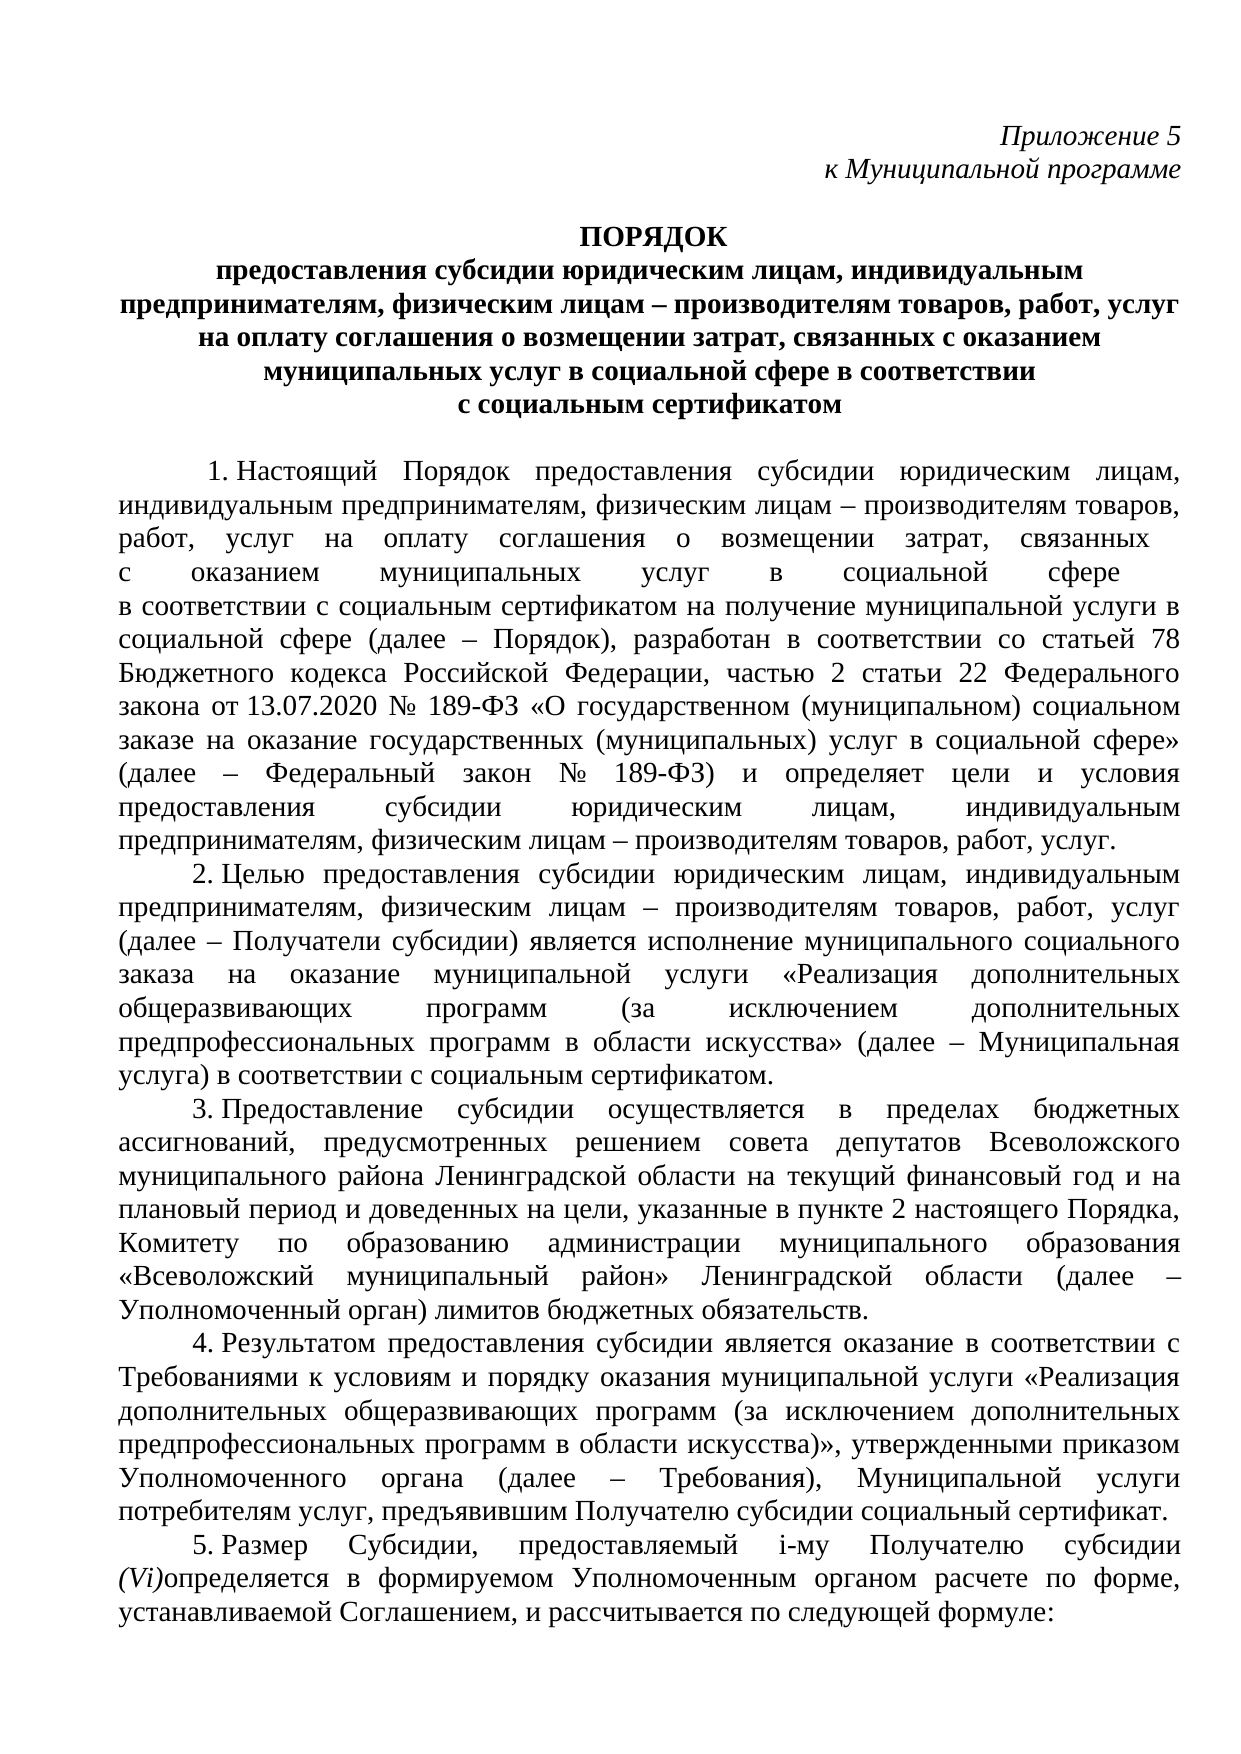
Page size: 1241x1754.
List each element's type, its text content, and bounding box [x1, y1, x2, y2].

text 3. Предоставление субсидии осуществляется в пределах бюджетных ассигнований, предусмотренных решением совета депутатов Всеволожского муниципального района Ленинградской области на текущий финансовый год и на плановый период и доведенных на цели, указанные в пункте 2 настоящего Порядка, Комитету по образованию администрации муниципального образования «Всеволожский муниципальный район» Ленинградской области (далее – Уполномоченный орган) лимитов бюджетных обязательств. [118, 1091, 1181, 1326]
text Приложение 5 [118, 118, 1181, 152]
text 4. Результатом предоставления субсидии является оказание в соответствии с Требованиями к условиям и порядку оказания муниципальной услуги «Реализация дополнительных общеразвивающих программ (за исключением дополнительных предпрофессиональных программ в области искусства)», утвержденными приказом Уполномоченного органа (далее – Требования), Муниципальной услуги потребителям услуг, предъявившим Получателю субсидии социальный сертификат. [118, 1326, 1181, 1527]
text предоставления субсидии юридическим лицам, индивидуальным предпринимателям, физическим лицам – производителям товаров, работ, услуг на оплату соглашения о возмещении затрат, связанных с оказанием муниципальных услуг в социальной сфере в соответствии [118, 252, 1181, 386]
text 1. Настоящий Порядок предоставления субсидии юридическим лицам, индивидуальным предпринимателям, физическим лицам – производителям товаров, работ, услуг на оплату соглашения о возмещении затрат, связанных с оказанием муниципальных услуг в социальной сфере в соответствии с социальным сертификатом на получение муниципальной услуги в социальной сфере (далее – Порядок), разработан в соответствии со статьей 78 Бюджетного кодекса Российской Федерации, частью 2 статьи 22 Федерального закона от 13.07.2020 № 189-ФЗ «О государственном (муниципальном) социальном заказе на оказание государственных (муниципальных) услуг в социальной сфере» (далее – Федеральный закон № 189-ФЗ) и определяет цели и условия предоставления субсидии юридическим лицам, индивидуальным предпринимателям, физическим лицам – производителям товаров, работ, услуг. [118, 453, 1181, 856]
text 2. Целью предоставления субсидии юридическим лицам, индивидуальным предпринимателям, физическим лицам – производителям товаров, работ, услуг (далее – Получатели субсидии) является исполнение муниципального социального заказа на оказание муниципальной услуги «Реализация дополнительных общеразвивающих программ (за исключением дополнительных предпрофессиональных программ в области искусства» (далее – Муниципальная услуга) в соответствии с социальным сертификатом. [118, 856, 1181, 1091]
text с социальным сертификатом [118, 386, 1181, 420]
text 5. Размер Субсидии, предоставляемый i-му Получателю субсидии (Vi)определяется в формируемом Уполномоченным органом расчете по форме, устанавливаемой Соглашением, и рассчитывается по следующей формуле: [118, 1527, 1181, 1627]
text ПОРЯДОК [118, 219, 1181, 252]
text к Муниципальной программе [118, 152, 1181, 185]
